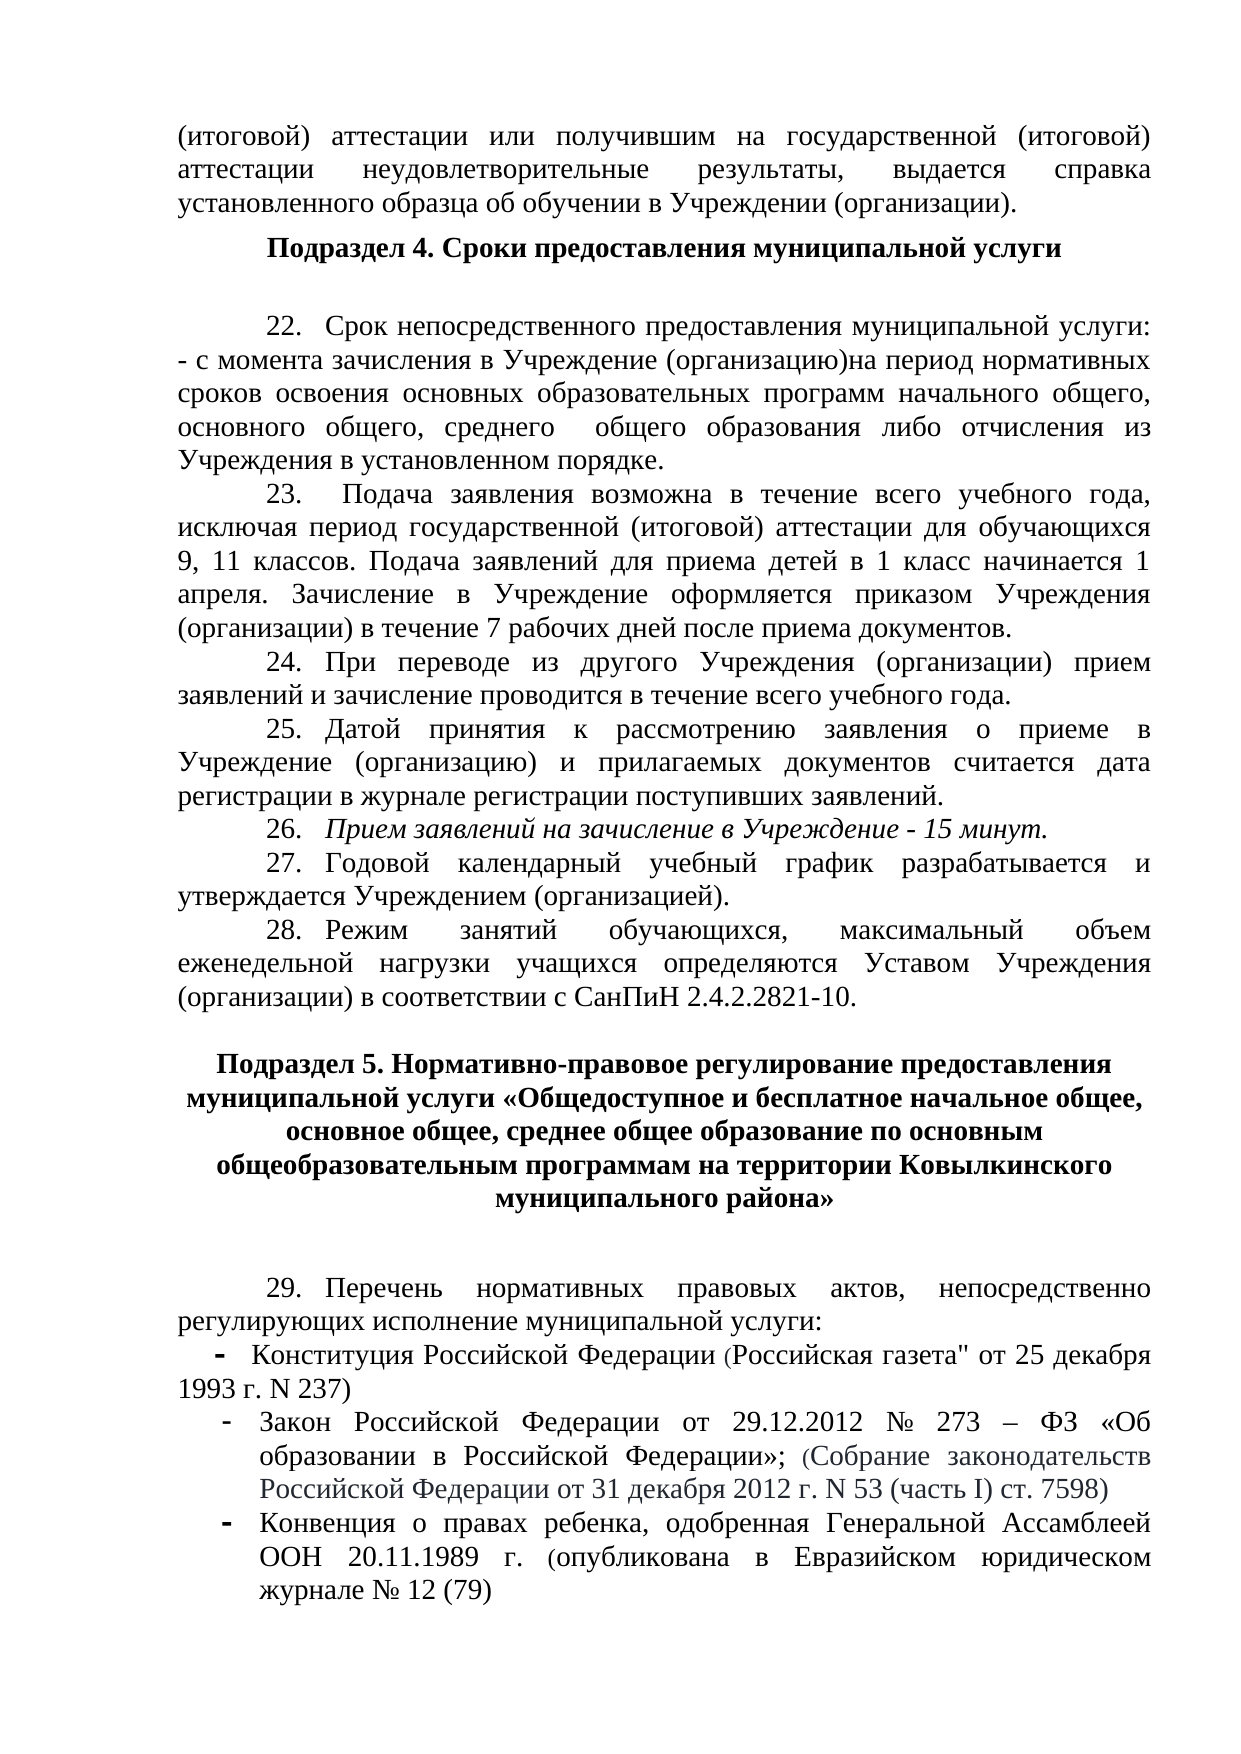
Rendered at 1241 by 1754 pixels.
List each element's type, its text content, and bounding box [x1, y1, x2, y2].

list Перечень нормативных правовых актов, непосредственно регулирующих исполнение муниципальной услуги: [177, 1270, 1152, 1337]
list При переводе из другого Учреждения (организации) прием заявлений и зачисление проводится в течение всего учебного года. [177, 644, 1152, 711]
list Конвенция о правах ребенка, одобренная Генеральной Ассамблеей ООН 20.11.1989 г. (опубликована в Евразийском юридическом журнале № 12 (79) [222, 1505, 1152, 1606]
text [177, 118, 1152, 219]
list Датой принятия к рассмотрению заявления о приеме в Учреждение (организацию) и прилагаемых документов считается дата регистрации в журнале регистрации поступивших заявлений. [177, 711, 1152, 811]
list Подача заявления возможна в течение всего учебного года, исключая период государственной (итоговой) аттестации для обучающихся 9, 11 классов. Подача заявлений для приема детей в 1 класс начинается 1 апреля. Зачисление в Учреждение оформляется приказом Учреждения (организации) в течение 7 рабочих дней после приема документов. [177, 476, 1152, 644]
text Подраздел 4. Сроки предоставления муниципальной услуги [177, 230, 1152, 263]
list Режим занятий обучающихся, максимальный объем еженедельной нагрузки учащихся определяются Уставом Учреждения (организации) в соответствии с СанПиН 2.4.2.2821-10. [177, 912, 1152, 1013]
list Годовой календарный учебный график разрабатывается и утверждается Учреждением (организацией). [177, 845, 1152, 912]
list Конституция Российской Федерации (Российская газета" от 25 декабря 1993 г. N 237) [177, 1337, 1152, 1404]
list Закон Российской Федерации от 29.12.2012 № 273 – ФЗ «Об образовании в Российской Федерации»; (Собрание законодательств Российской Федерации от 31 декабря 2012 г. N 53 (часть I) ст. 7598) [222, 1404, 1152, 1505]
list Срок непосредственного предоставления муниципальной услуги: - с момента зачисления в Учреждение (организацию)на период нормативных сроков освоения основных образовательных программ начального общего, основного общего, среднего общего образования либо отчисления из Учреждения в установленном порядке. [177, 308, 1152, 476]
list Прием заявлений на зачисление в Учреждение - 15 минут. [177, 811, 1152, 845]
text Подраздел 5. Нормативно-правовое регулирование предоставления муниципальной услуги «Общедоступное и бесплатное начальное общее, основное общее, среднее общее образование по основным общеобразовательным программам на территории Ковылкинского муниципального района» [177, 1046, 1152, 1214]
